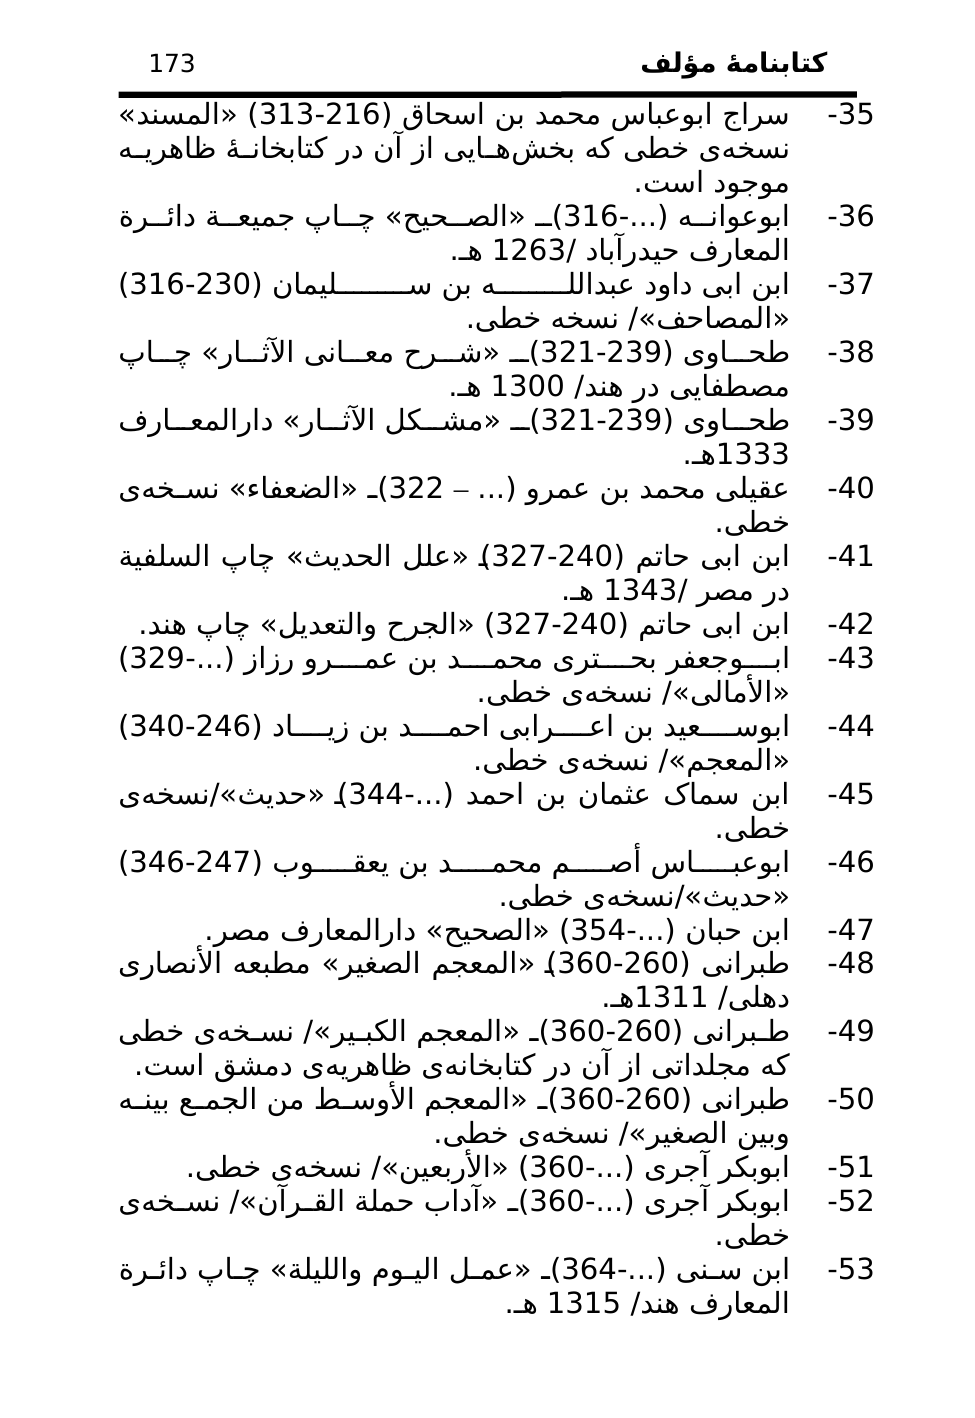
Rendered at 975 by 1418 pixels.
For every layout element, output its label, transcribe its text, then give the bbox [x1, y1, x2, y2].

list سراج ابوعباس محمد بن اسحاق (216-313) «المسند» نسخه‌ی خطی که بخش‌هایی از آن در کتابخانۀ ظاهریه موجود است. [118, 98, 827, 199]
list طحاوی (239-321) «مشکل الآثار» دارالمعارف 1333هـ. [118, 403, 827, 471]
list ابوعباس أصم محمد بن یعقوب (247-346) «حدیث»/نسخه‌ی خطی. [118, 845, 827, 913]
list ابوبکر آجری (...-360) «آداب حملة القرآن»/ نسخه‌ی خطی. [118, 1184, 827, 1252]
list طحاوی (239-321) «شرح معانی الآثار» چاپ مصطفایی در هند/ 1300 هـ. [118, 335, 827, 403]
list ابن ابی حاتم (240-327) «علل الحدیث» چاپ السلفیة در مصر /1343 هـ. [118, 539, 827, 607]
list طبرانی (260-360) «المعجم الکبیر»/ نسخه‌ی خطی که مجلداتی از آن در کتابخانه‌‌ی ظاهریه‌ی دمشق است. [118, 1015, 827, 1083]
list ابوجعفر بحتری محمد بن عمرو رزاز (...-329) «الأمالی»/ نسخه‌ی خطی. [118, 641, 827, 709]
list ابوبکر آجری (...-360) «الأربعین»/ نسخه‌ی خطی. [118, 1151, 827, 1184]
list طبرانی (260-360) «المعجم الصغیر» مطبعه الأنصاری دهلی/ 1311هـ. [118, 947, 827, 1015]
list ابن حبان (...-354) «الصحیح» دارالمعارف مصر. [118, 913, 827, 947]
list ابوعوانه (...-316) «الصحیح» چاپ جمیعة دائرة المعارف حیدرآباد /1263 هـ. [118, 199, 827, 267]
list ابن سنی (...-364) «عمل الیوم واللیلة» چاپ دائرة المعارف هند/ 1315 هـ. [118, 1252, 827, 1320]
list ابن ابی داود عبدالله بن سلیمان (230-316) «المصاحف»/ نسخه خطی. [118, 267, 827, 335]
list ابوسعید بن اعرابی احمد بن زیاد (246-340) «المعجم»/ نسخه‌ی خطی. [118, 709, 827, 777]
list طبرانی (260-360) «المعجم الأوسط من الجمع بینه وبین الصغیر»/ نسخه‌ی خطی. [118, 1083, 827, 1151]
list عقیلی محمد بن عمرو (... – 322) «الضعفاء» نسخه‌ی خطی. [118, 471, 827, 539]
list ابن ابی حاتم (240-327) «الجرح والتعدیل» چاپ هند. [118, 607, 827, 641]
list ابن سماک عثمان بن احمد (...-344) «حدیث»/نسخه‌ی خطی. [118, 777, 827, 845]
